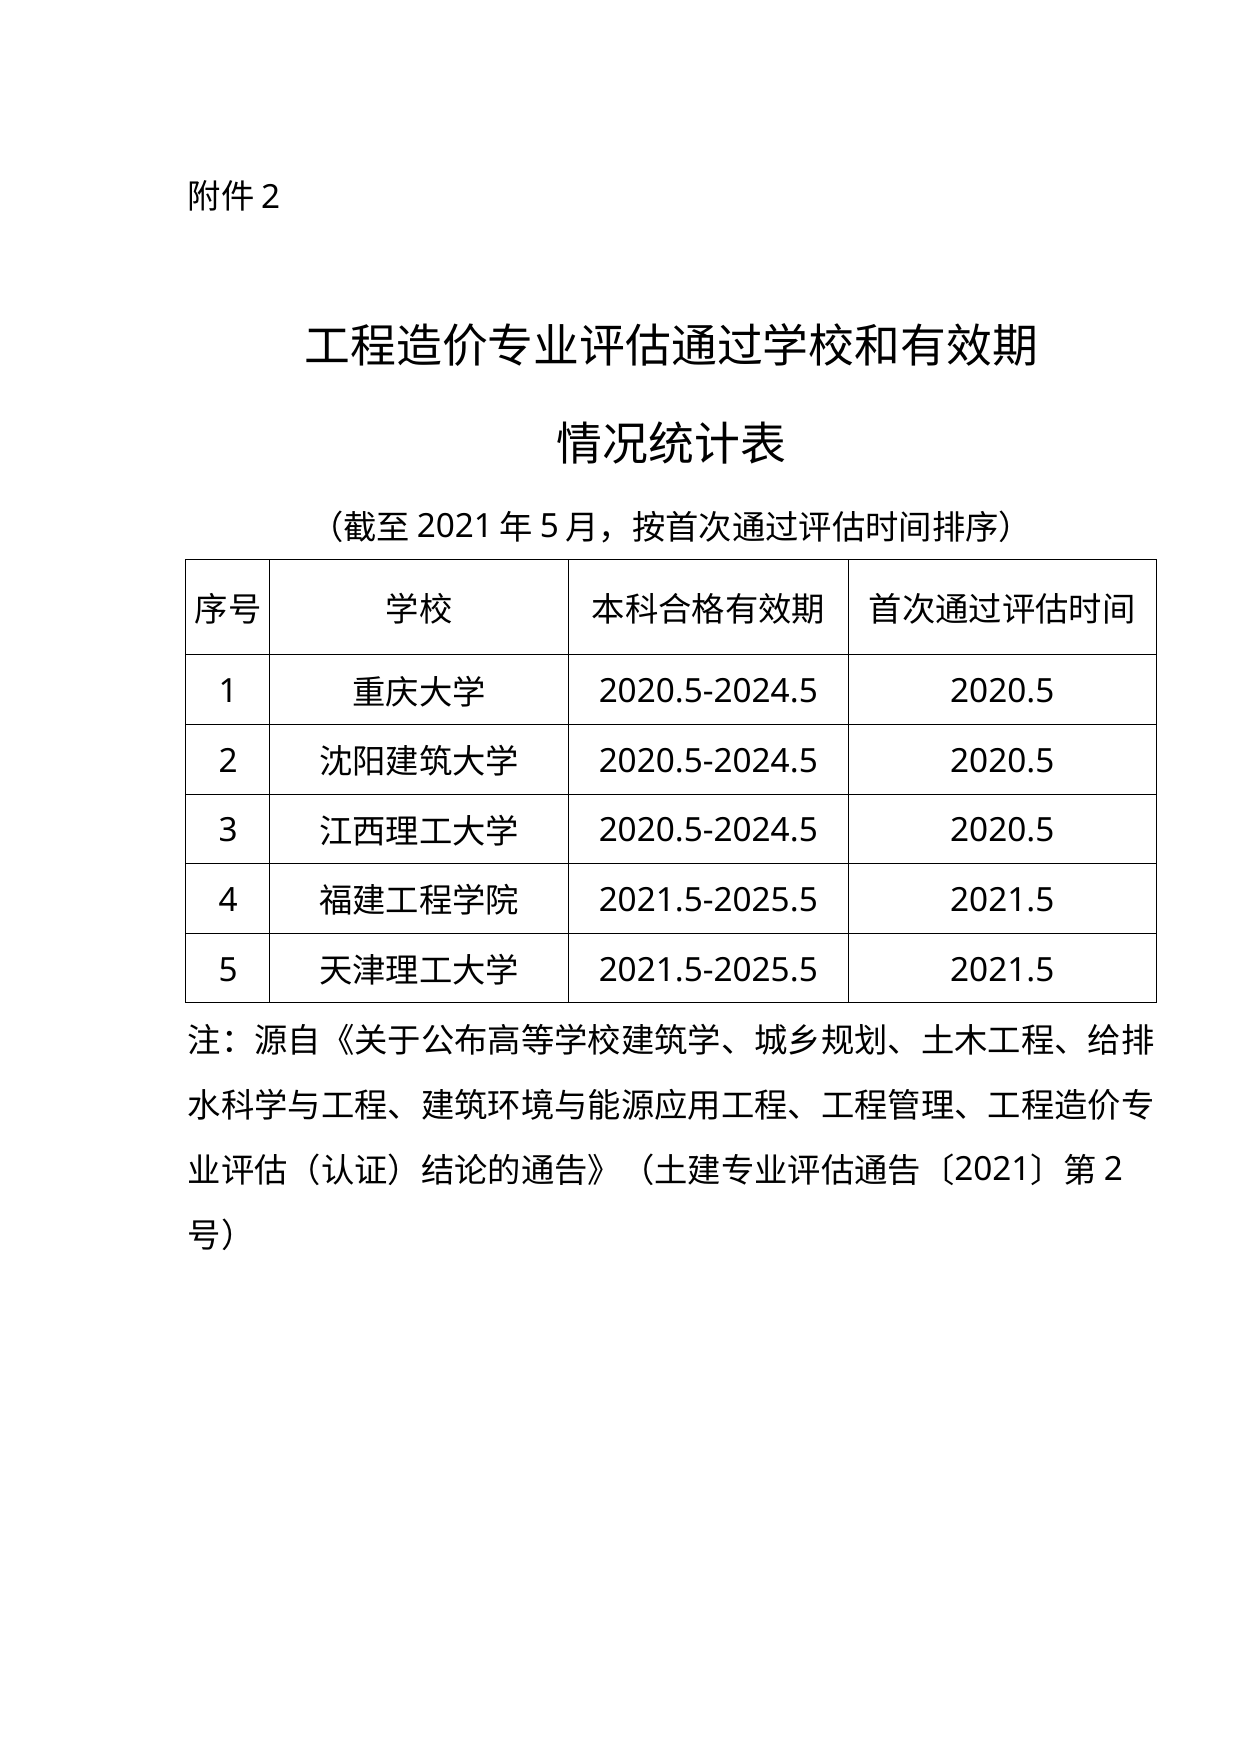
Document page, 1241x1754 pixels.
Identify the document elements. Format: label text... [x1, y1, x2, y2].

table_cell 序号 [186, 560, 269, 654]
table_cell 2020.5 [849, 655, 1156, 724]
table_cell 首次通过评估时间 [849, 560, 1156, 654]
table_cell 2020.5-2024.5 [569, 795, 848, 863]
table_cell 1 [186, 655, 269, 724]
table_cell 学校 [270, 560, 568, 654]
table_cell （截至2021年5月，按首次通过评估时间排序） [186, 491, 1156, 559]
table_cell 2021.5-2025.5 [569, 934, 848, 1002]
table_header 工程造价专业评估通过学校和有效期 情况统计表 [186, 227, 1156, 491]
table_cell 沈阳建筑大学 [270, 725, 568, 793]
table_cell 注：源自《关于公布高等学校建筑学、城乡规划、土木工程、给排水科学与工程、建筑环境与能源应用工程、工程管理、工程造价专业评估（认证）结论的通告》（土建专业评估通告〔2021〕第2号） [186, 1003, 1156, 1267]
table_cell 2021.5 [849, 864, 1156, 933]
table_cell 2020.5-2024.5 [569, 655, 848, 724]
table_cell 3 [186, 795, 269, 863]
table_cell 2021.5 [849, 934, 1156, 1002]
table_cell 5 [186, 934, 269, 1002]
table_cell 天津理工大学 [270, 934, 568, 1002]
table_cell 重庆大学 [270, 655, 568, 724]
table_cell 4 [186, 864, 269, 933]
table_cell 2 [186, 725, 269, 793]
table_cell 2020.5-2024.5 [569, 725, 848, 793]
table_cell 2020.5 [849, 795, 1156, 863]
table_cell 本科合格有效期 [569, 560, 848, 654]
text 附件2 [187, 162, 1053, 227]
table_cell 福建工程学院 [270, 864, 568, 933]
table_cell 2021.5-2025.5 [569, 864, 848, 933]
table_cell 2020.5 [849, 725, 1156, 793]
table_cell 江西理工大学 [270, 795, 568, 863]
